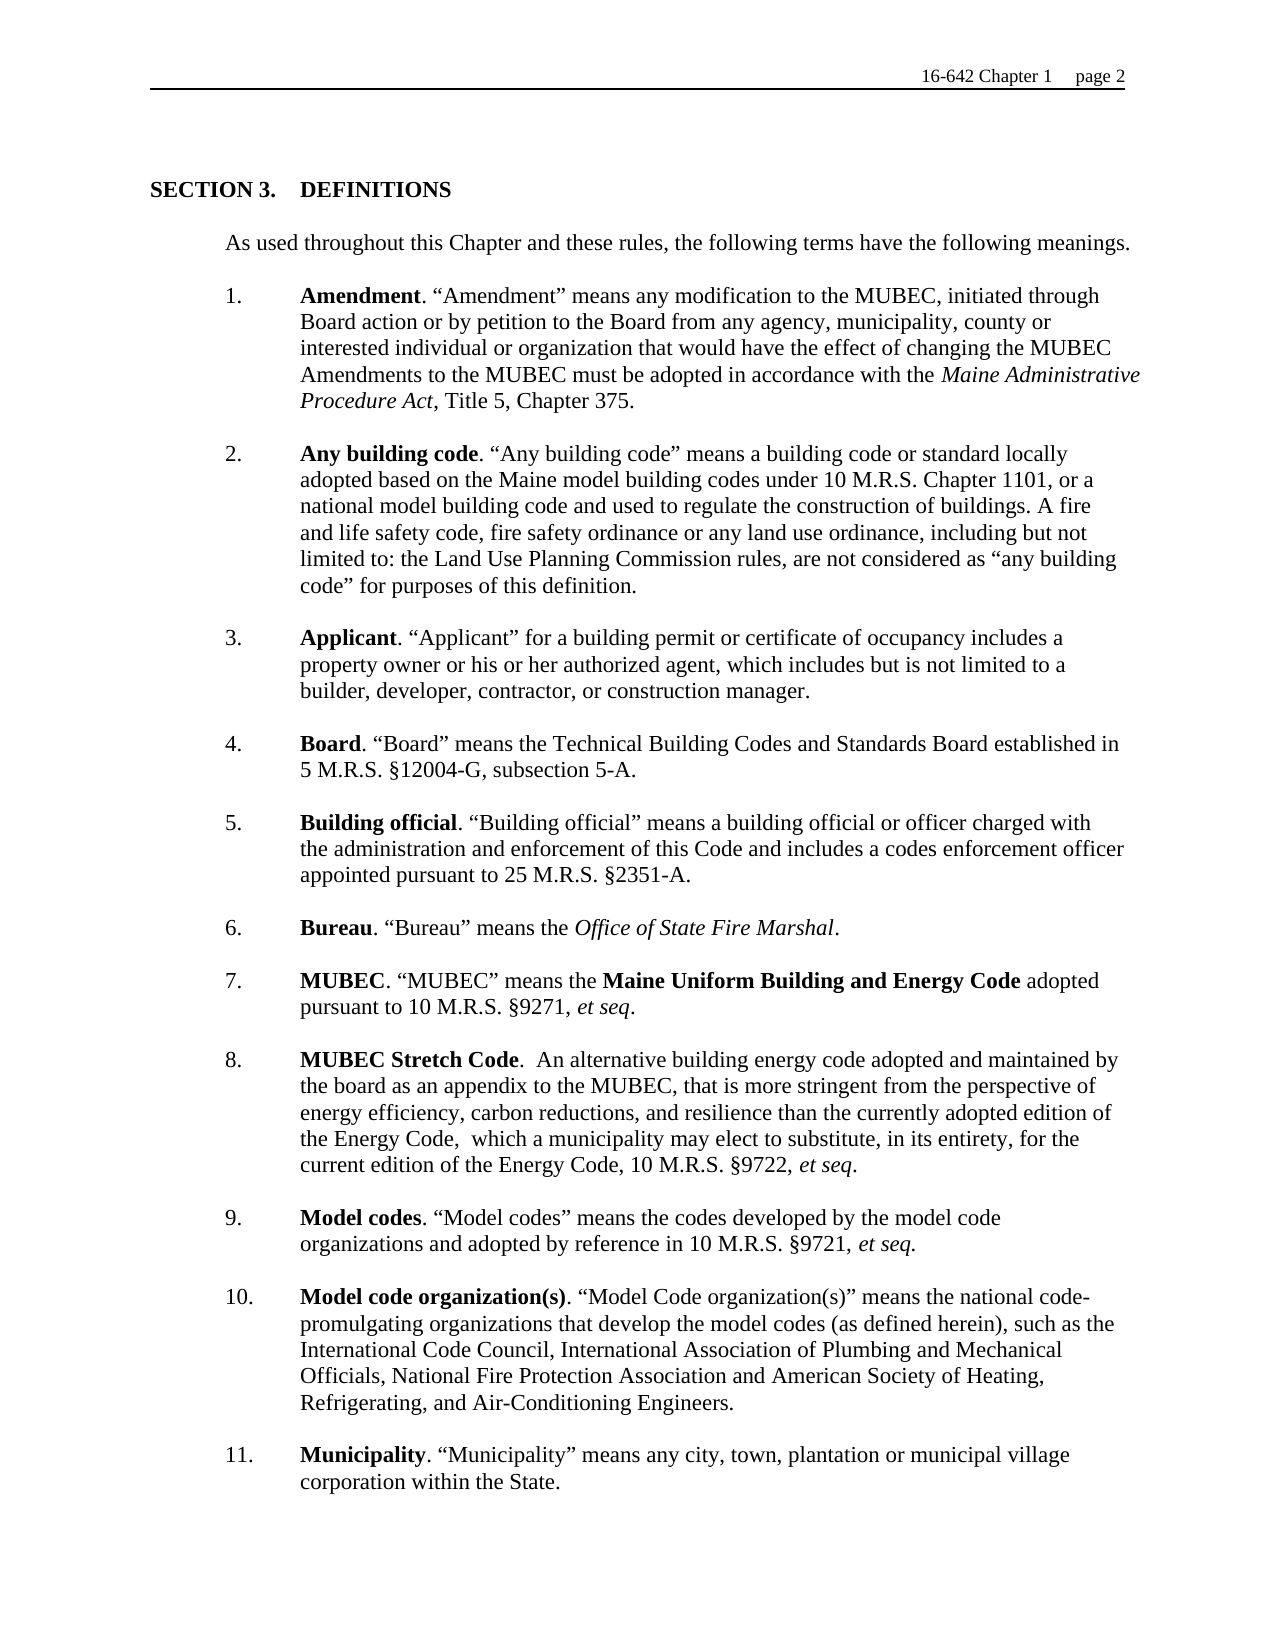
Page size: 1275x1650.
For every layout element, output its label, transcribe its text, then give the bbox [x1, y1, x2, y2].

text 5. Building official. “Building official” means a building official or officer charged with the administration and enforcement of this Code and includes a codes enforcement officer appointed pursuant to 25 M.R.S. §2351-A. [225, 809, 1125, 888]
text 9. Model codes. “Model codes” means the codes developed by the model code organizations and adopted by reference in 10 M.R.S. §9721, et seq. [225, 1204, 1125, 1257]
text As used throughout this Chapter and these rules, the following terms have the following meanings. [225, 229, 1144, 255]
text 1. Amendment. “Amendment” means any modification to the MUBEC, initiated through Board action or by petition to the Board from any agency, municipality, county or interested individual or organization that would have the effect of changing the MUBEC Amendments to the MUBEC must be adopted in accordance with the Maine Administrative Procedure Act, Title 5, Chapter 375. [225, 282, 1144, 413]
text 4. Board. “Board” means the Technical Building Codes and Standards Board established in 5 M.R.S. §12004-G, subsection 5-A. [225, 730, 1125, 782]
text 8. MUBEC Stretch Code. An alternative building energy code adopted and maintained by the board as an appendix to the MUBEC, that is more stringent from the perspective of energy efficiency, carbon reductions, and resilience than the currently adopted edition of the Energy Code, which a municipality may elect to substitute, in its entirety, for the current edition of the Energy Code, 10 M.R.S. §9722, et seq. [225, 1046, 1125, 1178]
text 11. Municipality. “Municipality” means any city, town, plantation or municipal village corporation within the State. [225, 1441, 1125, 1494]
text 6. Bureau. “Bureau” means the Office of State Fire Marshal. [225, 914, 1125, 941]
text 3. Applicant. “Applicant” for a building permit or certificate of occupancy includes a property owner or his or her authorized agent, which includes but is not limited to a builder, developer, contractor, or construction manager. [225, 624, 1125, 703]
text 2. Any building code. “Any building code” means a building code or standard locally adopted based on the Maine model building codes under 10 M.R.S. Chapter 1101, or a national model building code and used to regulate the construction of buildings. A fire and life safety code, fire safety ordinance or any land use ordinance, including but not limited to: the Land Use Planning Commission rules, are not considered as “any building code” for purposes of this definition. [225, 440, 1125, 598]
text 10. Model code organization(s). “Model Code organization(s)” means the national code-promulgating organizations that develop the model codes (as defined herein), such as the International Code Council, International Association of Plumbing and Mechanical Officials, National Fire Protection Association and American Society of Heating, Refrigerating, and Air-Conditioning Engineers. [225, 1283, 1125, 1415]
text 7. MUBEC. “MUBEC” means the Maine Uniform Building and Energy Code adopted pursuant to 10 M.R.S. §9271, et seq. [225, 967, 1125, 1020]
text SECTION 3. DEFINITIONS [150, 176, 1125, 203]
